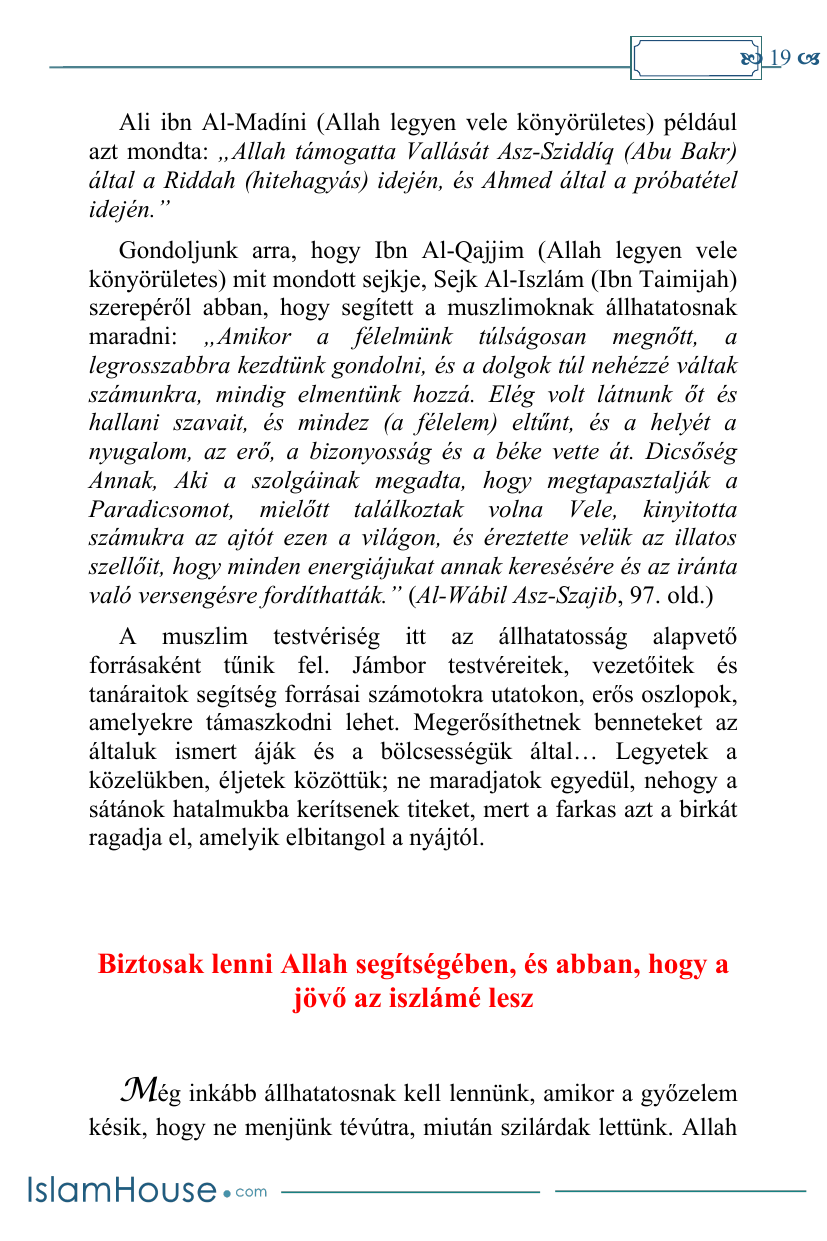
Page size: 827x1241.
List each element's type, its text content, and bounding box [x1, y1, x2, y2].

text Gondoljunk arra, hogy Ibn Al-Qajjim (Allah legyen vele könyörületes) mit mondott sejkje, Sejk Al-Iszlám (Ibn Taimijah) szerepéről abban, hogy segített a muszlimoknak állhatatosnak maradni: „Amikor a félelmünk túlságosan megnőtt, a legrosszabbra kezdtünk gondolni, és a dolgok túl nehézzé váltak számunkra, mindig elmentünk hozzá. Elég volt látnunk őt és hallani szavait, és mindez (a félelem) eltűnt, és a helyét a nyugalom, az erő, a bizonyosság és a béke vette át. Dicsőség Annak, Aki a szolgáinak megadta, hogy megtapasztalják a Paradicsomot, mielőtt találkoztak volna Vele, kinyitotta számukra az ajtót ezen a világon, és éreztette velük az illatos szellőit, hogy minden energiájukat annak keresésére és az iránta való versengésre fordíthatták.” (Al-Wábil Asz-Szajib, 97. old.) [89, 235, 738, 609]
text A muszlim testvériség itt az állhatatosság alapvető forrásaként tűnik fel. Jámbor testvéreitek, vezetőitek és tanáraitok segítség forrásai számotokra utatokon, erős oszlopok, amelyekre támaszkodni lehet. Megerősíthetnek benneteket az általuk ismert áják és a bölcsességük által… Legyetek a közelükben, éljetek közöttük; ne maradjatok egyedül, nehogy a sátánok hatalmukba kerítsenek titeket, mert a farkas azt a birkát ragadja el, amelyik elbitangol a nyájtól. [89, 621, 738, 851]
text Ali ibn Al-Madíni (Allah legyen vele könyörületes) például azt mondta: „Allah támogatta Vallását Asz-Sziddíq (Abu Bakr) által a Riddah (hitehagyás) idején, és Ahmed által a próbatétel idején.” [89, 107, 738, 222]
text Biztosak lenni Allah segítségében, és abban, hogy a jövő az iszlámé lesz [89, 946, 738, 1013]
picture [548, 1170, 807, 1208]
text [89, 1067, 738, 1141]
picture [20, 1171, 541, 1209]
